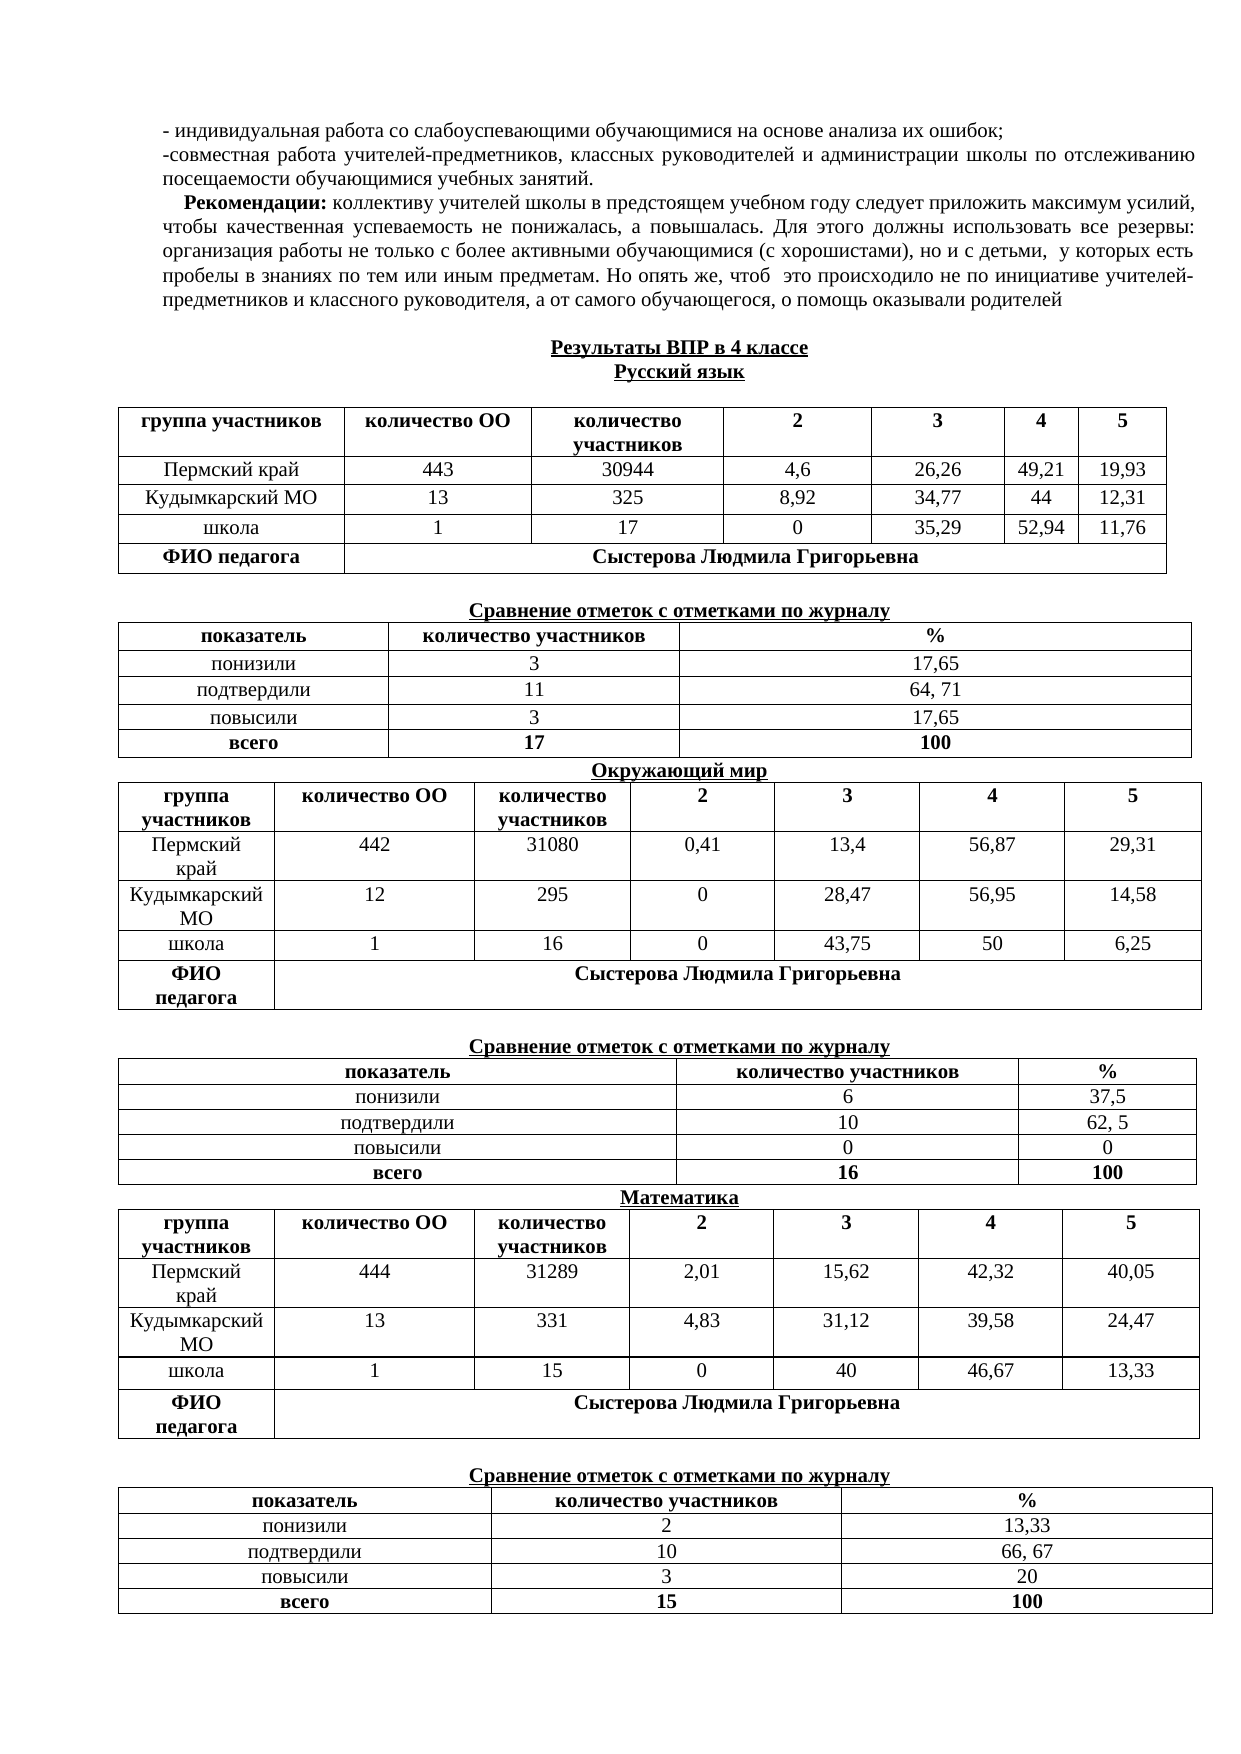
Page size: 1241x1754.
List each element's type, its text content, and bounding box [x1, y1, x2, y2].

table_header 5 [1065, 783, 1201, 831]
table_header количество участников [532, 408, 723, 456]
table_header количество участников [475, 1210, 629, 1258]
table_cell Кудымкарский МО [119, 1308, 274, 1356]
text Сравнение отметок с отметками по журналу [162, 598, 1196, 622]
table_cell всего [119, 1160, 676, 1184]
table_cell 6,25 [1065, 931, 1201, 960]
table_cell 1 [275, 1358, 474, 1389]
table_header 4 [920, 783, 1064, 831]
table_cell 64, 71 [680, 677, 1191, 703]
table_cell 15 [492, 1589, 841, 1613]
table_header 2 [630, 1210, 773, 1258]
table_header количество участников [389, 623, 679, 650]
table_cell подтвердили [119, 1539, 491, 1563]
table_cell 100 [842, 1589, 1212, 1613]
table_cell 42,32 [919, 1259, 1062, 1307]
table_header количество участников [492, 1488, 841, 1512]
table_cell 35,29 [872, 515, 1004, 543]
table_cell 20 [842, 1564, 1212, 1588]
table_header количество ОО [275, 1210, 474, 1258]
table_cell повысили [119, 1135, 676, 1159]
table_header 3 [775, 783, 919, 831]
table_cell 15,62 [774, 1259, 918, 1307]
table_cell 28,47 [775, 881, 919, 929]
table_cell 13,33 [842, 1514, 1212, 1537]
table_cell 17,65 [680, 705, 1191, 729]
table_cell Пермский край [119, 832, 274, 880]
table_header % [680, 623, 1191, 650]
table_cell 1 [345, 515, 531, 543]
table_cell Сыстерова Людмила Григорьевна [275, 1390, 1199, 1438]
table_header количество участников [475, 783, 630, 831]
table_header 2 [631, 783, 774, 831]
table_cell школа [119, 931, 274, 960]
table_cell 43,75 [775, 931, 919, 960]
table_cell 0 [724, 515, 871, 543]
table_cell Сыстерова Людмила Григорьевна [275, 961, 1201, 1009]
text Сравнение отметок с отметками по журналу [162, 1034, 1196, 1058]
title - индивидуальная работа со слабоуспевающими обучающимися на основе анализа их ошибок; [162, 118, 1196, 142]
table_cell 40 [774, 1358, 918, 1389]
text Сравнение отметок с отметками по журналу [162, 1463, 1196, 1487]
table_cell 13 [345, 485, 531, 513]
table_cell понизили [119, 1085, 676, 1108]
table_cell 24,47 [1063, 1308, 1199, 1356]
table_cell 2 [492, 1514, 841, 1537]
table_cell 13,33 [1063, 1358, 1199, 1389]
table_cell всего [119, 1589, 491, 1613]
table_cell Пермский край [119, 457, 344, 484]
table_header 3 [774, 1210, 918, 1258]
table_cell 11 [389, 677, 679, 703]
table_header % [842, 1488, 1212, 1512]
table_cell Сыстерова Людмила Григорьевна [345, 544, 1166, 573]
table_header 4 [1005, 408, 1078, 456]
table_cell 52,94 [1005, 515, 1078, 543]
table_cell 3 [492, 1564, 841, 1588]
table_cell 13 [275, 1308, 474, 1356]
table_cell 13,4 [775, 832, 919, 880]
text Русский язык [162, 359, 1196, 383]
table_cell Пермский край [119, 1259, 274, 1307]
table_cell 50 [920, 931, 1064, 960]
table_cell 39,58 [919, 1308, 1062, 1356]
table_cell 443 [345, 457, 531, 484]
table_cell 3 [389, 651, 679, 676]
table_cell 4,83 [630, 1308, 773, 1356]
table_cell 17,65 [680, 651, 1191, 676]
table_cell 14,58 [1065, 881, 1201, 929]
table_header количество ОО [345, 408, 531, 456]
table_cell 100 [680, 730, 1191, 757]
table_cell 0 [631, 881, 774, 929]
table_header 5 [1079, 408, 1166, 456]
table_cell 34,77 [872, 485, 1004, 513]
table_cell 30944 [532, 457, 723, 484]
table_cell 31289 [475, 1259, 629, 1307]
table_cell 16 [475, 931, 630, 960]
table_cell Кудымкарский МО [119, 485, 344, 513]
text Результаты ВПР в 4 классе [162, 335, 1196, 359]
table_cell 66, 67 [842, 1539, 1212, 1563]
table_cell 11,76 [1079, 515, 1166, 543]
table_cell 17 [389, 730, 679, 757]
text Рекомендации: коллективу учителей школы в предстоящем учебном году следует приложить максимум усилий, чтобы качественная успеваемость не понижалась, а повышалась. Для этого должны использовать все резервы: организация работы не только с более активными обучающимися (с хорошистами), но и с детьми, у которых есть пробелы в знаниях по тем или иным предметам. Но опять же, чтоб это происходило не по инициативе учителей-предметников и классного руководителя, а от самого обучающегося, о помощь оказывали родителей [162, 190, 1196, 311]
table_cell Кудымкарский МО [119, 881, 274, 929]
table_header 3 [872, 408, 1004, 456]
table_cell 100 [1019, 1160, 1196, 1184]
table_cell повысили [119, 705, 388, 729]
table_header количество участников [677, 1059, 1018, 1083]
table_header группа участников [119, 1210, 274, 1258]
table_cell ФИО педагога [119, 961, 274, 1009]
table_cell 1 [275, 931, 474, 960]
table_cell 3 [389, 705, 679, 729]
table_cell 12,31 [1079, 485, 1166, 513]
table_cell 0 [631, 931, 774, 960]
table_cell 26,26 [872, 457, 1004, 484]
table_header 5 [1063, 1210, 1199, 1258]
table_cell 46,67 [919, 1358, 1062, 1389]
table_cell 40,05 [1063, 1259, 1199, 1307]
table_cell 56,95 [920, 881, 1064, 929]
table_cell повысили [119, 1564, 491, 1588]
table_cell 49,21 [1005, 457, 1078, 484]
table_cell понизили [119, 651, 388, 676]
table_cell всего [119, 730, 388, 757]
table_cell 10 [492, 1539, 841, 1563]
table_cell 37,5 [1019, 1085, 1196, 1108]
table_cell 10 [677, 1110, 1018, 1134]
table_header показатель [119, 1488, 491, 1512]
table_cell 0 [677, 1135, 1018, 1159]
title -совместная работа учителей-предметников, классных руководителей и администрации школы по отслеживанию посещаемости обучающимися учебных занятий. [162, 142, 1196, 190]
table_cell 4,6 [724, 457, 871, 484]
table_header группа участников [119, 783, 274, 831]
text Математика [162, 1185, 1196, 1209]
table_cell ФИО педагога [119, 1390, 274, 1438]
table_cell 56,87 [920, 832, 1064, 880]
table_cell школа [119, 1358, 274, 1389]
table_cell 29,31 [1065, 832, 1201, 880]
table_cell 442 [275, 832, 474, 880]
table_cell 444 [275, 1259, 474, 1307]
table_cell понизили [119, 1514, 491, 1537]
table_cell подтвердили [119, 677, 388, 703]
table_cell 325 [532, 485, 723, 513]
table_cell 0 [1019, 1135, 1196, 1159]
table_header количество ОО [275, 783, 474, 831]
table_cell 295 [475, 881, 630, 929]
table_cell 19,93 [1079, 457, 1166, 484]
table_header 4 [919, 1210, 1062, 1258]
table_cell 0,41 [631, 832, 774, 880]
table_header показатель [119, 623, 388, 650]
table_header группа участников [119, 408, 344, 456]
table_cell 15 [475, 1358, 629, 1389]
table_cell ФИО педагога [119, 544, 344, 573]
table_cell 16 [677, 1160, 1018, 1184]
table_cell 62, 5 [1019, 1110, 1196, 1134]
table_cell 31080 [475, 832, 630, 880]
table_header показатель [119, 1059, 676, 1083]
table_cell 2,01 [630, 1259, 773, 1307]
table_cell 6 [677, 1085, 1018, 1108]
table_cell 44 [1005, 485, 1078, 513]
table_cell подтвердили [119, 1110, 676, 1134]
table_cell школа [119, 515, 344, 543]
table_cell 331 [475, 1308, 629, 1356]
table_header % [1019, 1059, 1196, 1083]
table_cell 31,12 [774, 1308, 918, 1356]
table_cell 12 [275, 881, 474, 929]
table_cell 8,92 [724, 485, 871, 513]
table_cell 0 [630, 1358, 773, 1389]
text Окружающий мир [162, 758, 1196, 782]
table_cell 17 [532, 515, 723, 543]
table_header 2 [724, 408, 871, 456]
